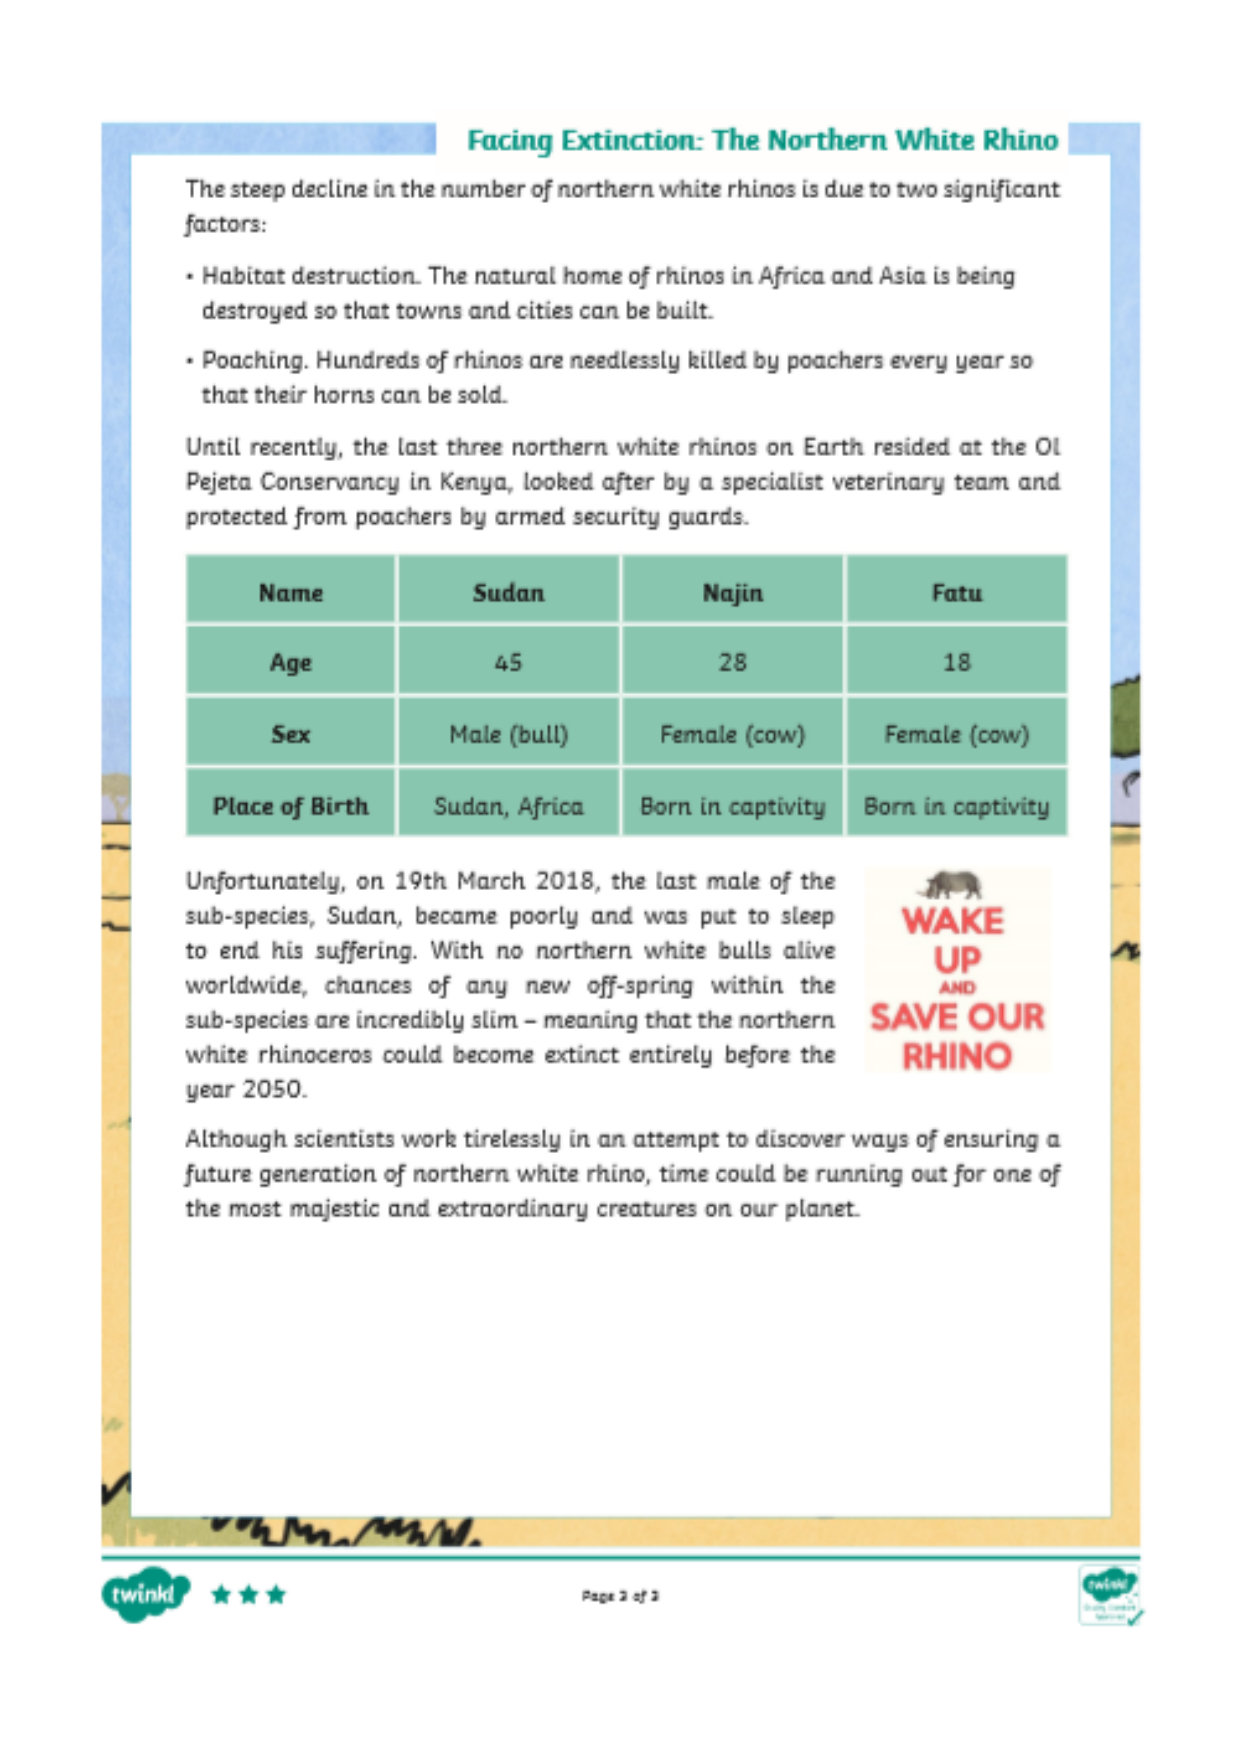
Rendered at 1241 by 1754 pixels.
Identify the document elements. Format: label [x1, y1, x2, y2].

picture [75, 75, 1183, 1639]
